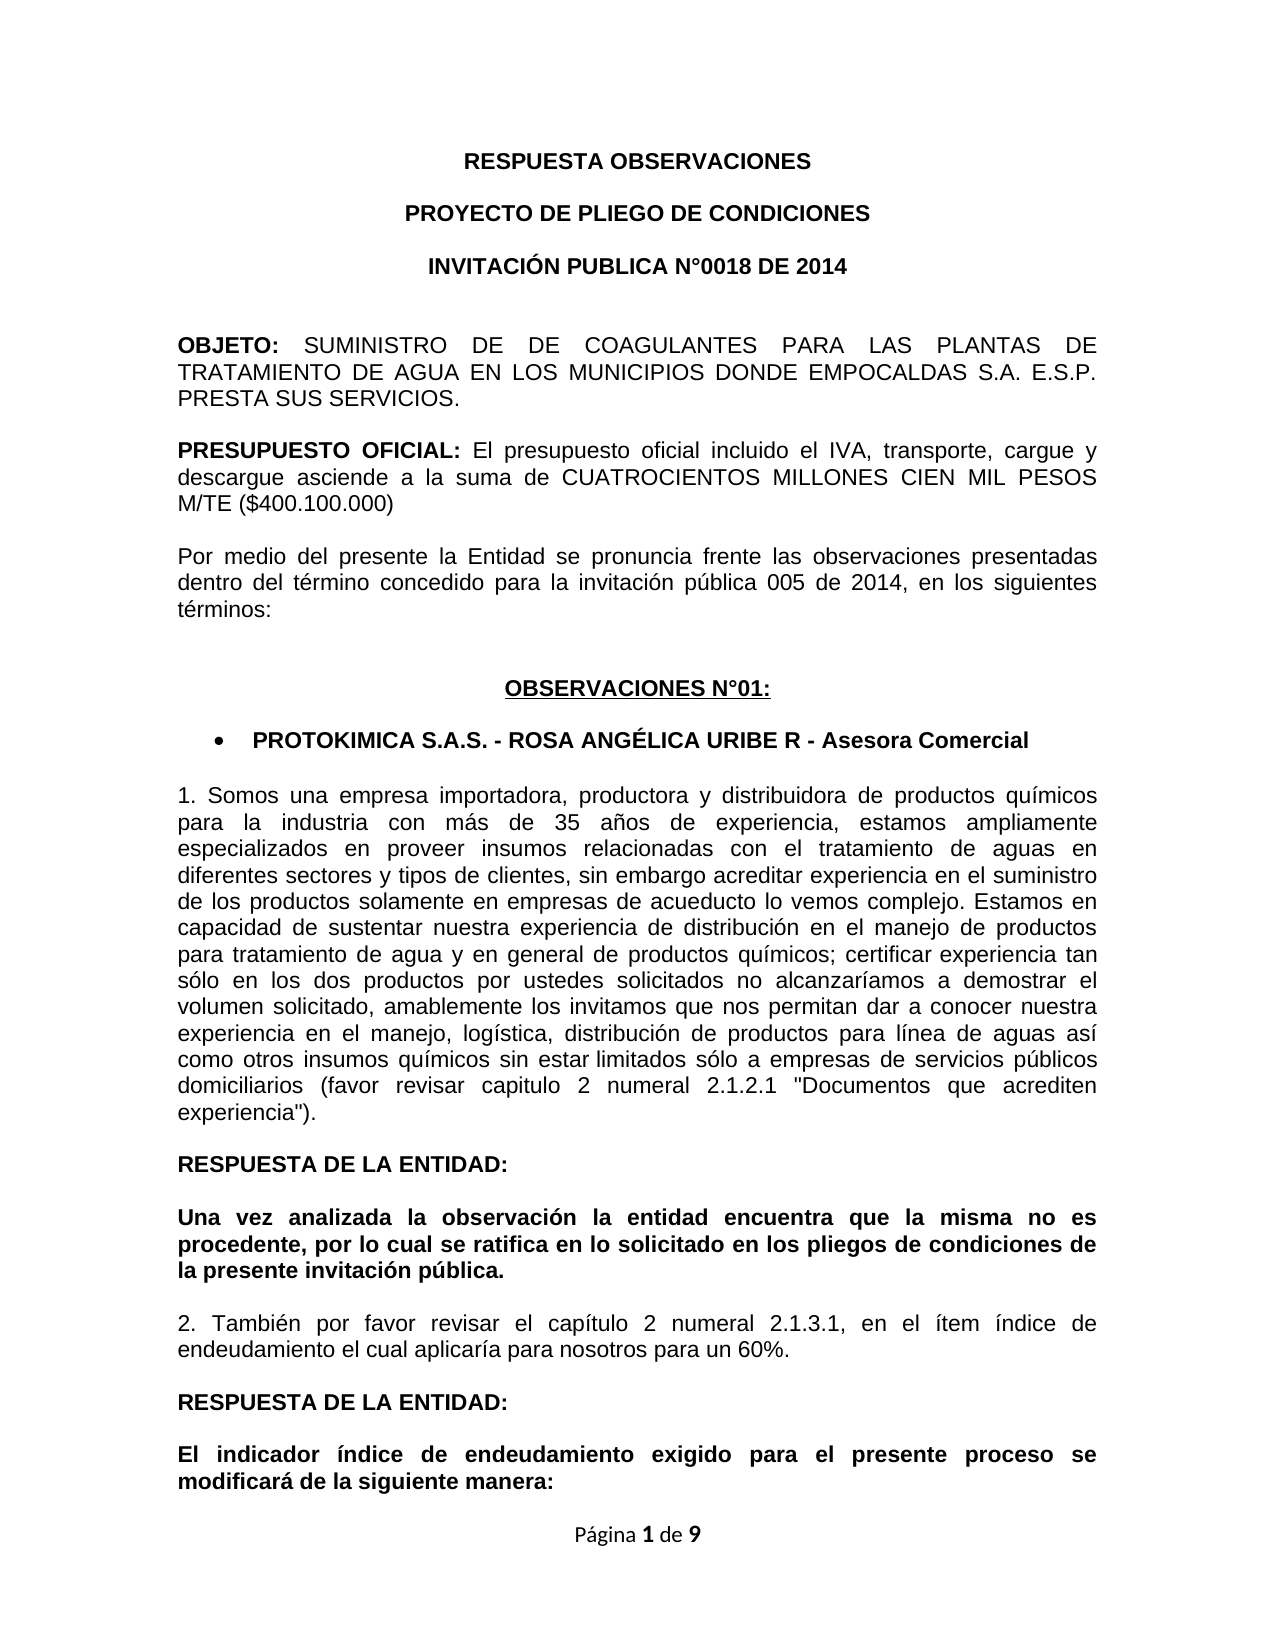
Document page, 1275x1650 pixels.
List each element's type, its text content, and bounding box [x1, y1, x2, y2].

text OBSERVACIONES N°01: [177, 675, 1098, 701]
text OBJETO: SUMINISTRO DE DE COAGULANTES PARA LAS PLANTAS DE TRATAMIENTO DE AGUA EN LOS MUNICIPIOS DONDE EMPOCALDAS S.A. E.S.P. PRESTA SUS SERVICIOS. [177, 332, 1098, 411]
text PROYECTO DE PLIEGO DE CONDICIONES [177, 200, 1098, 227]
text PRESUPUESTO OFICIAL: El presupuesto oficial incluido el IVA, transporte, cargue y descargue asciende a la suma de CUATROCIENTOS MILLONES CIEN MIL PESOS M/TE ($400.100.000) [177, 437, 1098, 517]
text Por medio del presente la Entidad se pronuncia frente las observaciones presentadas dentro del término concedido para la invitación pública 005 de 2014, en los siguientes términos: [177, 543, 1098, 622]
text El indicador índice de endeudamiento exigido para el presente proceso se modificará de la siguiente manera: [177, 1441, 1098, 1494]
text 2. También por favor revisar el capítulo 2 numeral 2.1.3.1, en el ítem índice de endeudamiento el cual aplicaría para nosotros para un 60%. [177, 1283, 1098, 1362]
text 1. Somos una empresa importadora, productora y distribuidora de productos químicos para la industria con más de 35 años de experiencia, estamos ampliamente especializados en proveer insumos relacionadas con el tratamiento de aguas en diferentes sectores y tipos de clientes, sin embargo acreditar experiencia en el suministro de los productos solamente en empresas de acueducto lo vemos complejo. Estamos en capacidad de sustentar nuestra experiencia de distribución en el manejo de productos para tratamiento de agua y en general de productos químicos; certificar experiencia tan sólo en los dos productos por ustedes solicitados no alcanzaríamos a demostrar el volumen solicitado, amablemente los invitamos que nos permitan dar a conocer nuestra experiencia en el manejo, logística, distribución de productos para línea de aguas así como otros insumos químicos sin estar limitados sólo a empresas de servicios públicos domiciliarios (favor revisar capitulo 2 numeral 2.1.2.1 "Documentos que acrediten experiencia"). [177, 782, 1098, 1125]
text RESPUESTA DE LA ENTIDAD: [177, 1151, 1098, 1178]
text INVITACIÓN PUBLICA N°0018 DE 2014 [177, 253, 1098, 279]
text RESPUESTA DE LA ENTIDAD: [177, 1362, 1098, 1415]
text Una vez analizada la observación la entidad encuentra que la misma no es procedente, por lo cual se ratifica en lo solicitado en los pliegos de condiciones de la presente invitación pública. [177, 1204, 1098, 1283]
text RESPUESTA OBSERVACIONES [177, 148, 1098, 174]
list PROTOKIMICA S.A.S. - ROSA ANGÉLICA URIBE R - Asesora Comercial [215, 727, 1098, 754]
